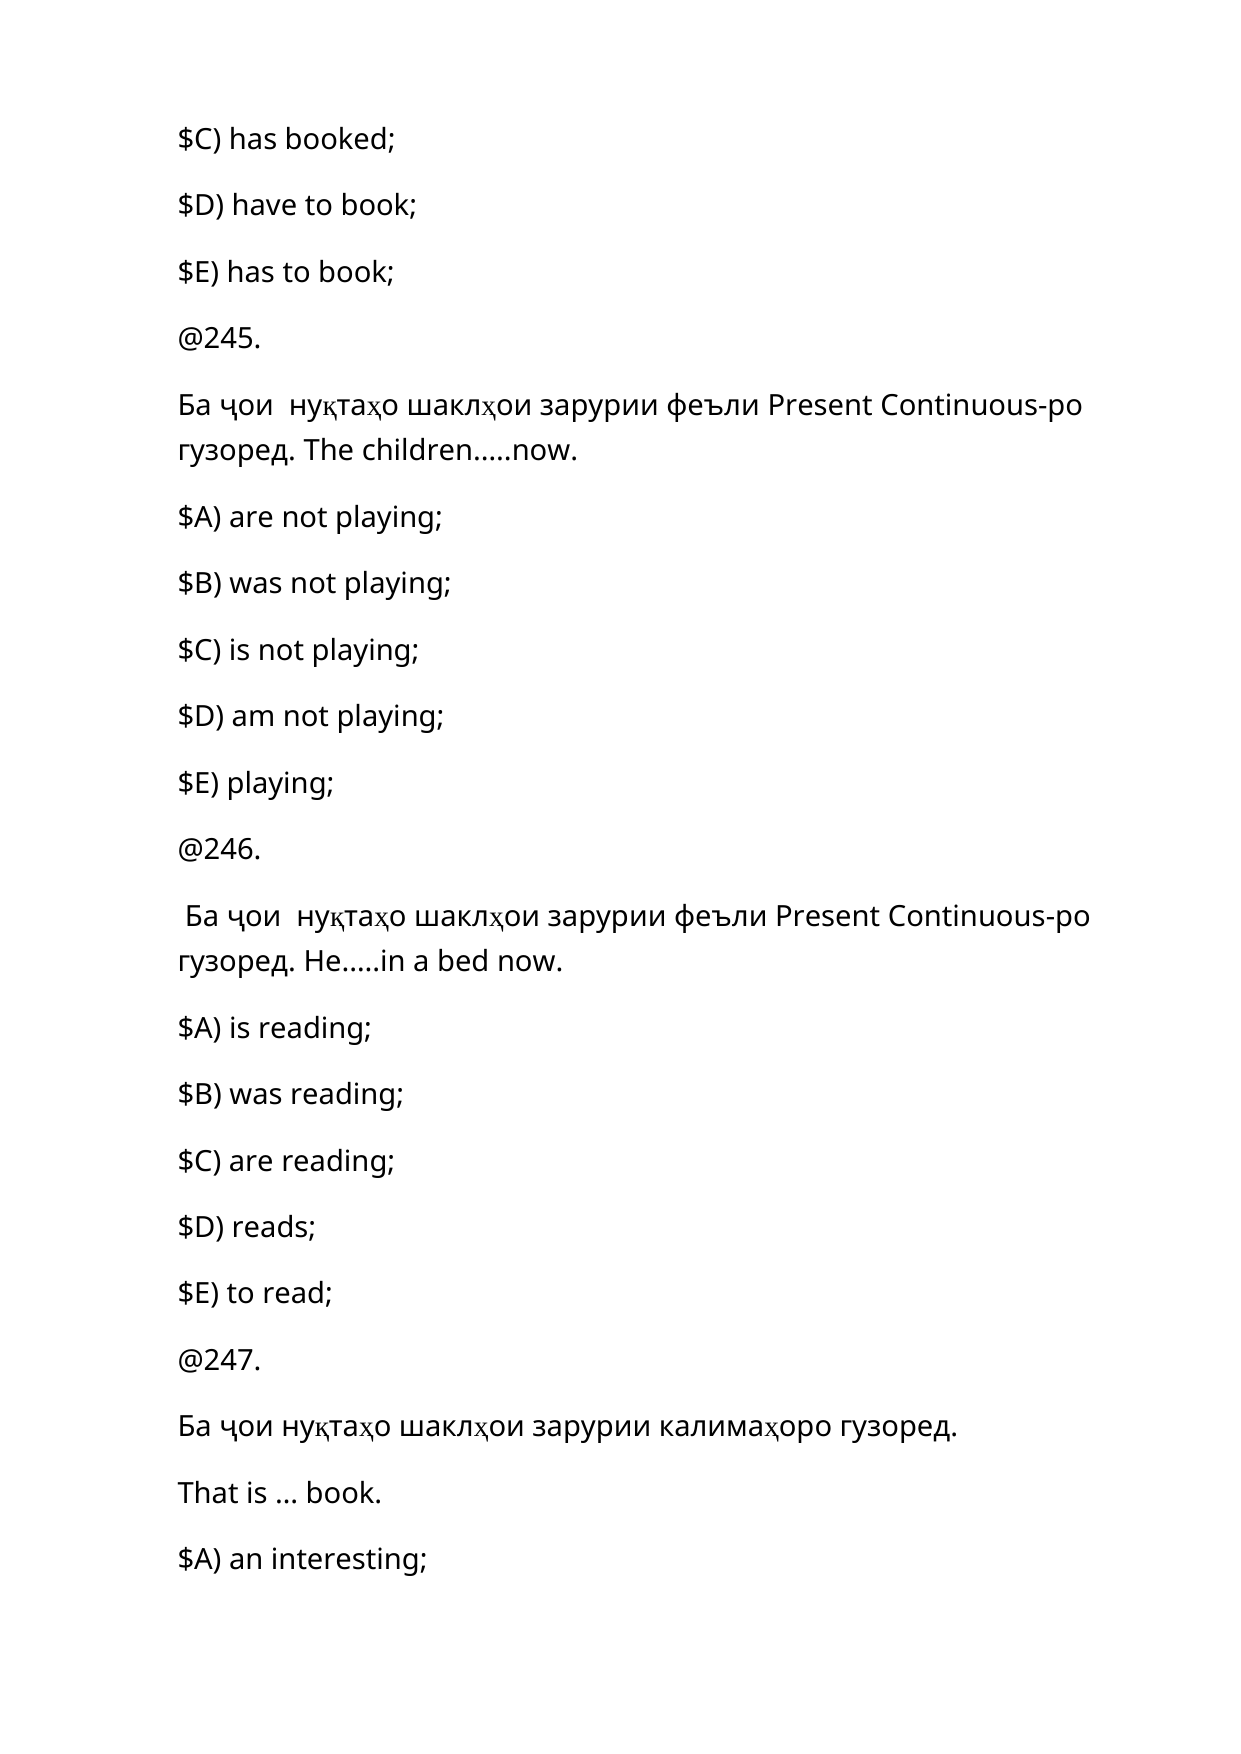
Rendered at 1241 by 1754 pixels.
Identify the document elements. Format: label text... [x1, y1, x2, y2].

text @245. [177, 317, 1152, 357]
text $D) reads; [177, 1206, 1152, 1246]
text $A) are not playing; [177, 496, 1152, 536]
text Ба ҷои нуқтаҳо шаклҳои зарурии феъли Present Continuous-ро гузоред. He.….in a bed now. [177, 895, 1152, 980]
text @247. [177, 1339, 1152, 1379]
text $E) to read; [177, 1273, 1152, 1312]
text $A) an interesting; [177, 1538, 1152, 1578]
text @246. [177, 828, 1152, 868]
text $D) am not playing; [177, 695, 1152, 735]
text $C) has booked; [177, 118, 1152, 158]
text $C) are reading; [177, 1140, 1152, 1179]
text Ба ҷои нуқтаҳо шаклҳои зарурии феъли Present Continuous-ро гузоред. The children.….now. [177, 384, 1152, 469]
text $C) is not playing; [177, 629, 1152, 669]
text $B) was not playing; [177, 562, 1152, 602]
text Ба ҷои нуқтаҳо шаклҳои зарурии калимаҳоро гузоред. [177, 1406, 1152, 1445]
text That is … book. [177, 1472, 1152, 1512]
text $B) was reading; [177, 1073, 1152, 1113]
text $E) has to book; [177, 251, 1152, 291]
text $D) have to book; [177, 184, 1152, 224]
text $A) is reading; [177, 1007, 1152, 1047]
text $E) playing; [177, 762, 1152, 802]
